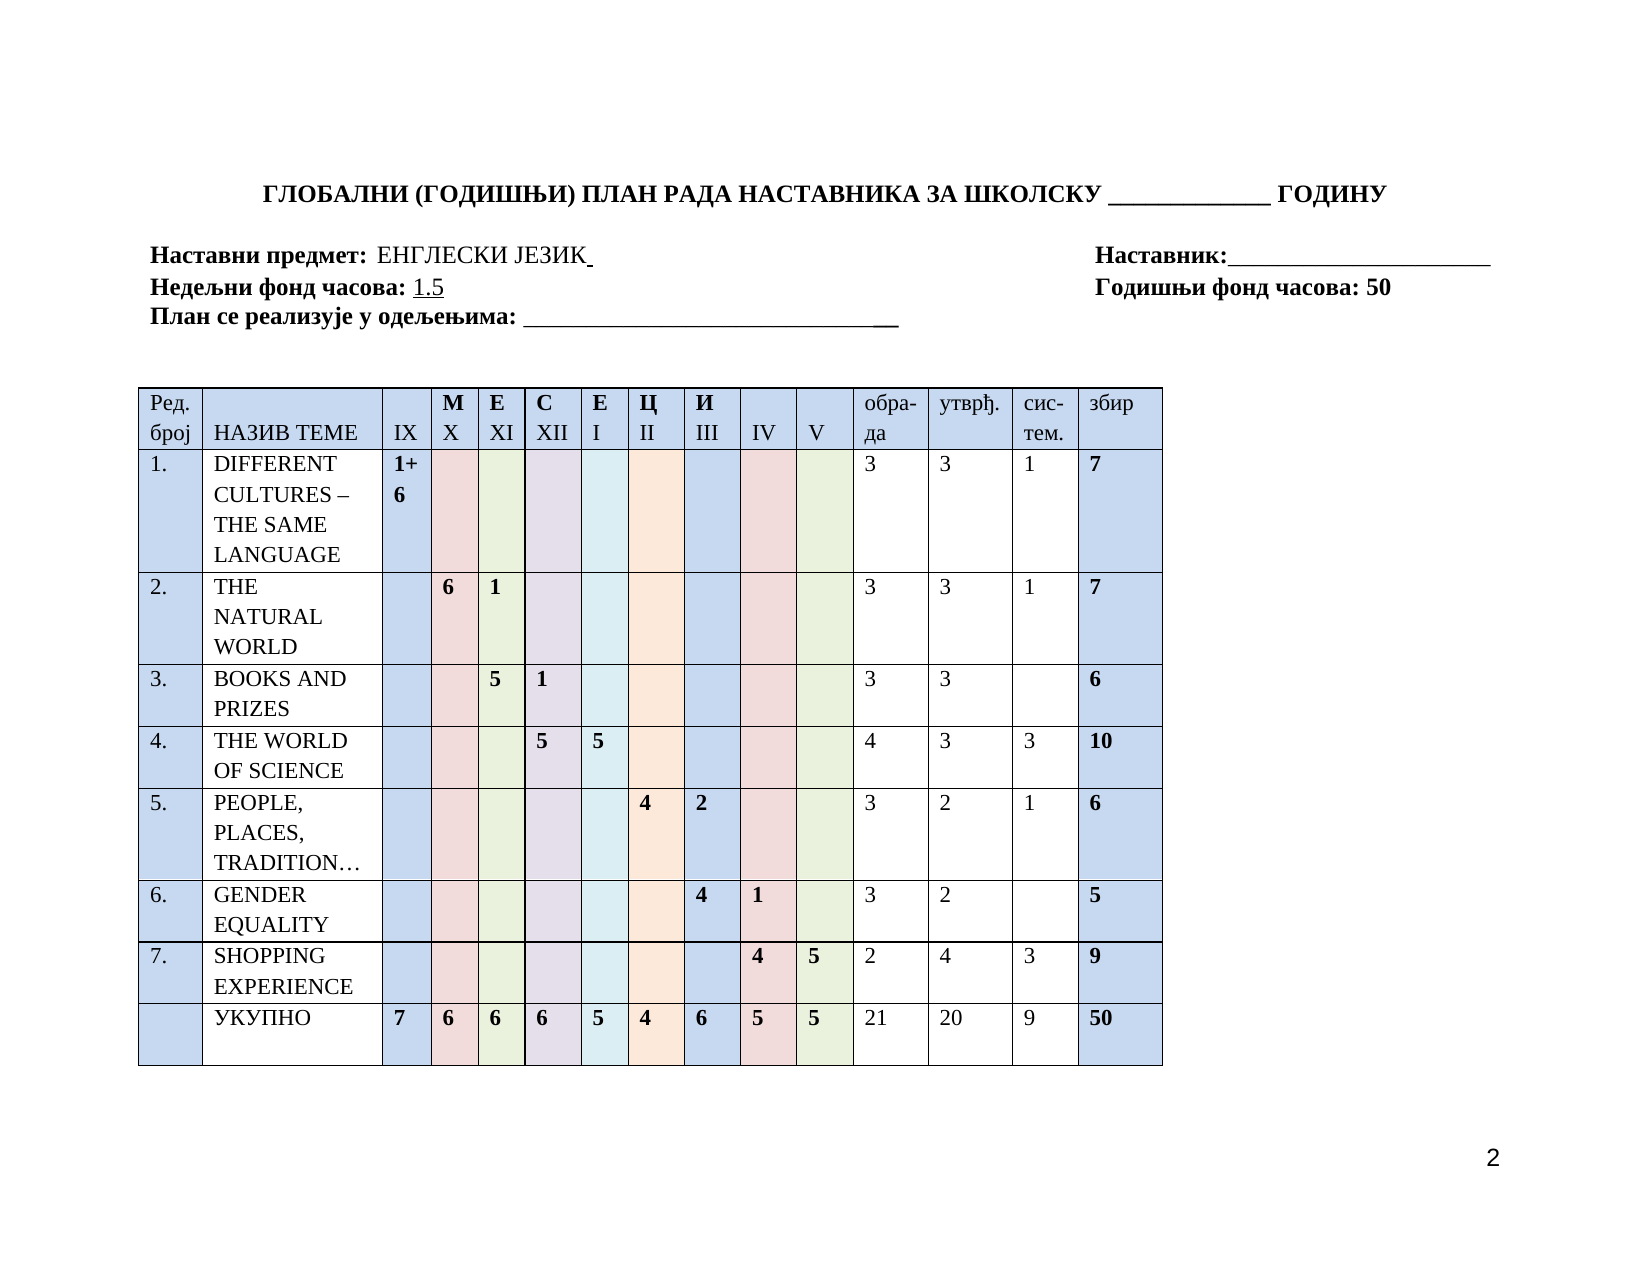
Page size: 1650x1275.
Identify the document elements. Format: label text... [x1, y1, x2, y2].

table_cell [1013, 665, 1078, 726]
table_cell GENDER EQUALITY [203, 881, 382, 941]
table_cell [797, 450, 853, 572]
text Наставни предмет: ЕНГЛЕСКИ ЈЕЗИК Наставник:_____________________ [150, 239, 1500, 270]
table_cell [383, 665, 431, 726]
table_cell [479, 789, 524, 879]
table_cell 4 [929, 943, 1012, 1003]
table_cell [741, 727, 796, 787]
table_cell 20 [929, 1004, 1012, 1065]
table_header збир [1079, 389, 1162, 449]
table_cell 7 [1079, 450, 1162, 572]
table_header Е I [582, 389, 628, 449]
table_cell [797, 881, 853, 941]
table_cell 6 [1079, 665, 1162, 726]
table_cell 3 [854, 573, 928, 664]
table_cell [797, 727, 853, 787]
table_cell [582, 573, 628, 664]
table_cell [582, 789, 628, 879]
table_cell [582, 881, 628, 941]
table_header М X [432, 389, 478, 449]
table_cell 4 [741, 943, 796, 1003]
text План се реализује у одељењима: ______________________________ [150, 301, 1500, 330]
table_cell 50 [1079, 1004, 1162, 1065]
table_cell 5. [139, 789, 202, 879]
table_cell [432, 665, 478, 726]
table_header утврђ. [929, 389, 1012, 449]
table_cell [1013, 881, 1078, 941]
table_cell 6. [139, 881, 202, 941]
table_cell [432, 727, 478, 787]
table_cell 1 [1013, 450, 1078, 572]
table_header IV [741, 389, 796, 449]
table_cell [432, 450, 478, 572]
table_cell [629, 943, 684, 1003]
table_header обра-да [854, 389, 928, 449]
table_cell SHOPPING EXPERIENCE [203, 943, 382, 1003]
table_cell [582, 665, 628, 726]
table_cell 6 [479, 1004, 524, 1065]
table_cell [479, 943, 524, 1003]
table_cell 4 [854, 727, 928, 787]
table_cell [479, 727, 524, 787]
table_cell [685, 450, 740, 572]
table_cell 2 [854, 943, 928, 1003]
table_cell [383, 789, 431, 879]
table_cell 5 [1079, 881, 1162, 941]
table_cell 1 [1013, 573, 1078, 664]
table_cell [629, 450, 684, 572]
table_cell 5 [797, 1004, 853, 1065]
table_cell 5 [526, 727, 581, 787]
table_cell 1. [139, 450, 202, 572]
table_cell 3 [929, 665, 1012, 726]
table_cell 7 [383, 1004, 431, 1065]
table_cell 5 [741, 1004, 796, 1065]
table_cell [582, 450, 628, 572]
table_cell 3 [854, 665, 928, 726]
table_cell [383, 881, 431, 941]
table_cell [741, 450, 796, 572]
table_cell 9 [1013, 1004, 1078, 1065]
table_cell 2 [929, 789, 1012, 879]
table_cell DIFFERENT CULTURES – THE SAME LANGUAGE [203, 450, 382, 572]
table_cell 6 [526, 1004, 581, 1065]
table_cell 3 [1013, 943, 1078, 1003]
table_cell [685, 573, 740, 664]
table_cell [685, 727, 740, 787]
table_cell 2. [139, 573, 202, 664]
table_cell 1 [741, 881, 796, 941]
table_cell [582, 943, 628, 1003]
table_cell 21 [854, 1004, 928, 1065]
table_cell 1 [479, 573, 524, 664]
table_cell 5 [479, 665, 524, 726]
table_cell [383, 727, 431, 787]
table_cell 4 [629, 1004, 684, 1065]
table_cell 2 [929, 881, 1012, 941]
table_cell 3. [139, 665, 202, 726]
table_cell 6 [685, 1004, 740, 1065]
table_cell [526, 450, 581, 572]
table_cell [629, 881, 684, 941]
table_cell [139, 1004, 202, 1065]
table_cell 10 [1079, 727, 1162, 787]
table_cell [797, 665, 853, 726]
table_cell [629, 573, 684, 664]
table_header Ред. број [139, 389, 202, 449]
table_cell 3 [929, 573, 1012, 664]
table_cell [432, 789, 478, 879]
table_cell [432, 943, 478, 1003]
table_cell 3 [854, 789, 928, 879]
table_cell 9 [1079, 943, 1162, 1003]
table_cell 3 [854, 881, 928, 941]
table_cell 4. [139, 727, 202, 787]
table_cell THE NATURAL WORLD [203, 573, 382, 664]
table_cell 6 [432, 1004, 478, 1065]
table_cell [479, 450, 524, 572]
text ГЛОБАЛНИ (ГОДИШЊИ) ПЛАН РАДА НАСТАВНИКА ЗА ШКОЛСКУ _____________ ГОДИНУ [150, 179, 1500, 207]
table_cell УКУПНО [203, 1004, 382, 1065]
table_cell 7. [139, 943, 202, 1003]
table_cell [479, 881, 524, 941]
table_header сис-тем. [1013, 389, 1078, 449]
table_cell [383, 943, 431, 1003]
table_cell [741, 789, 796, 879]
table_cell 4 [629, 789, 684, 879]
table_cell 1 [1013, 789, 1078, 879]
table_cell [526, 573, 581, 664]
table_header НАЗИВ ТЕМЕ [203, 389, 382, 449]
table_cell [797, 789, 853, 879]
text Недељни фонд часова: 1.5 Годишњи фонд часова: 50 [150, 270, 1500, 301]
table_cell [526, 881, 581, 941]
table_cell 5 [582, 727, 628, 787]
table_cell [797, 573, 853, 664]
table_cell PEOPLE, PLACES, TRADITION… [203, 789, 382, 879]
table_cell 2 [685, 789, 740, 879]
table_header V [797, 389, 853, 449]
table_cell [432, 881, 478, 941]
table_cell 3 [929, 727, 1012, 787]
table_header И III [685, 389, 740, 449]
table_cell 4 [685, 881, 740, 941]
table_cell 7 [1079, 573, 1162, 664]
table_cell 3 [854, 450, 928, 572]
table_cell 1 [526, 665, 581, 726]
table_cell 6 [1079, 789, 1162, 879]
table_cell 3 [929, 450, 1012, 572]
table_cell THE WORLD OF SCIENCE [203, 727, 382, 787]
table_cell BOOKS AND PRIZES [203, 665, 382, 726]
table_cell 3 [1013, 727, 1078, 787]
table_cell [741, 665, 796, 726]
table_header Е XI [479, 389, 524, 449]
table_cell [741, 573, 796, 664]
table_cell [629, 727, 684, 787]
table_cell [685, 665, 740, 726]
table_cell [629, 665, 684, 726]
table_cell [526, 789, 581, 879]
table_cell 1+ 6 [383, 450, 431, 572]
table_cell [383, 573, 431, 664]
table_cell 5 [582, 1004, 628, 1065]
table_cell 5 [797, 943, 853, 1003]
table_cell 6 [432, 573, 478, 664]
table_header Ц II [629, 389, 684, 449]
table_header С XII [526, 389, 581, 449]
table_cell [685, 943, 740, 1003]
table_header IX [383, 389, 431, 449]
table_cell [526, 943, 581, 1003]
